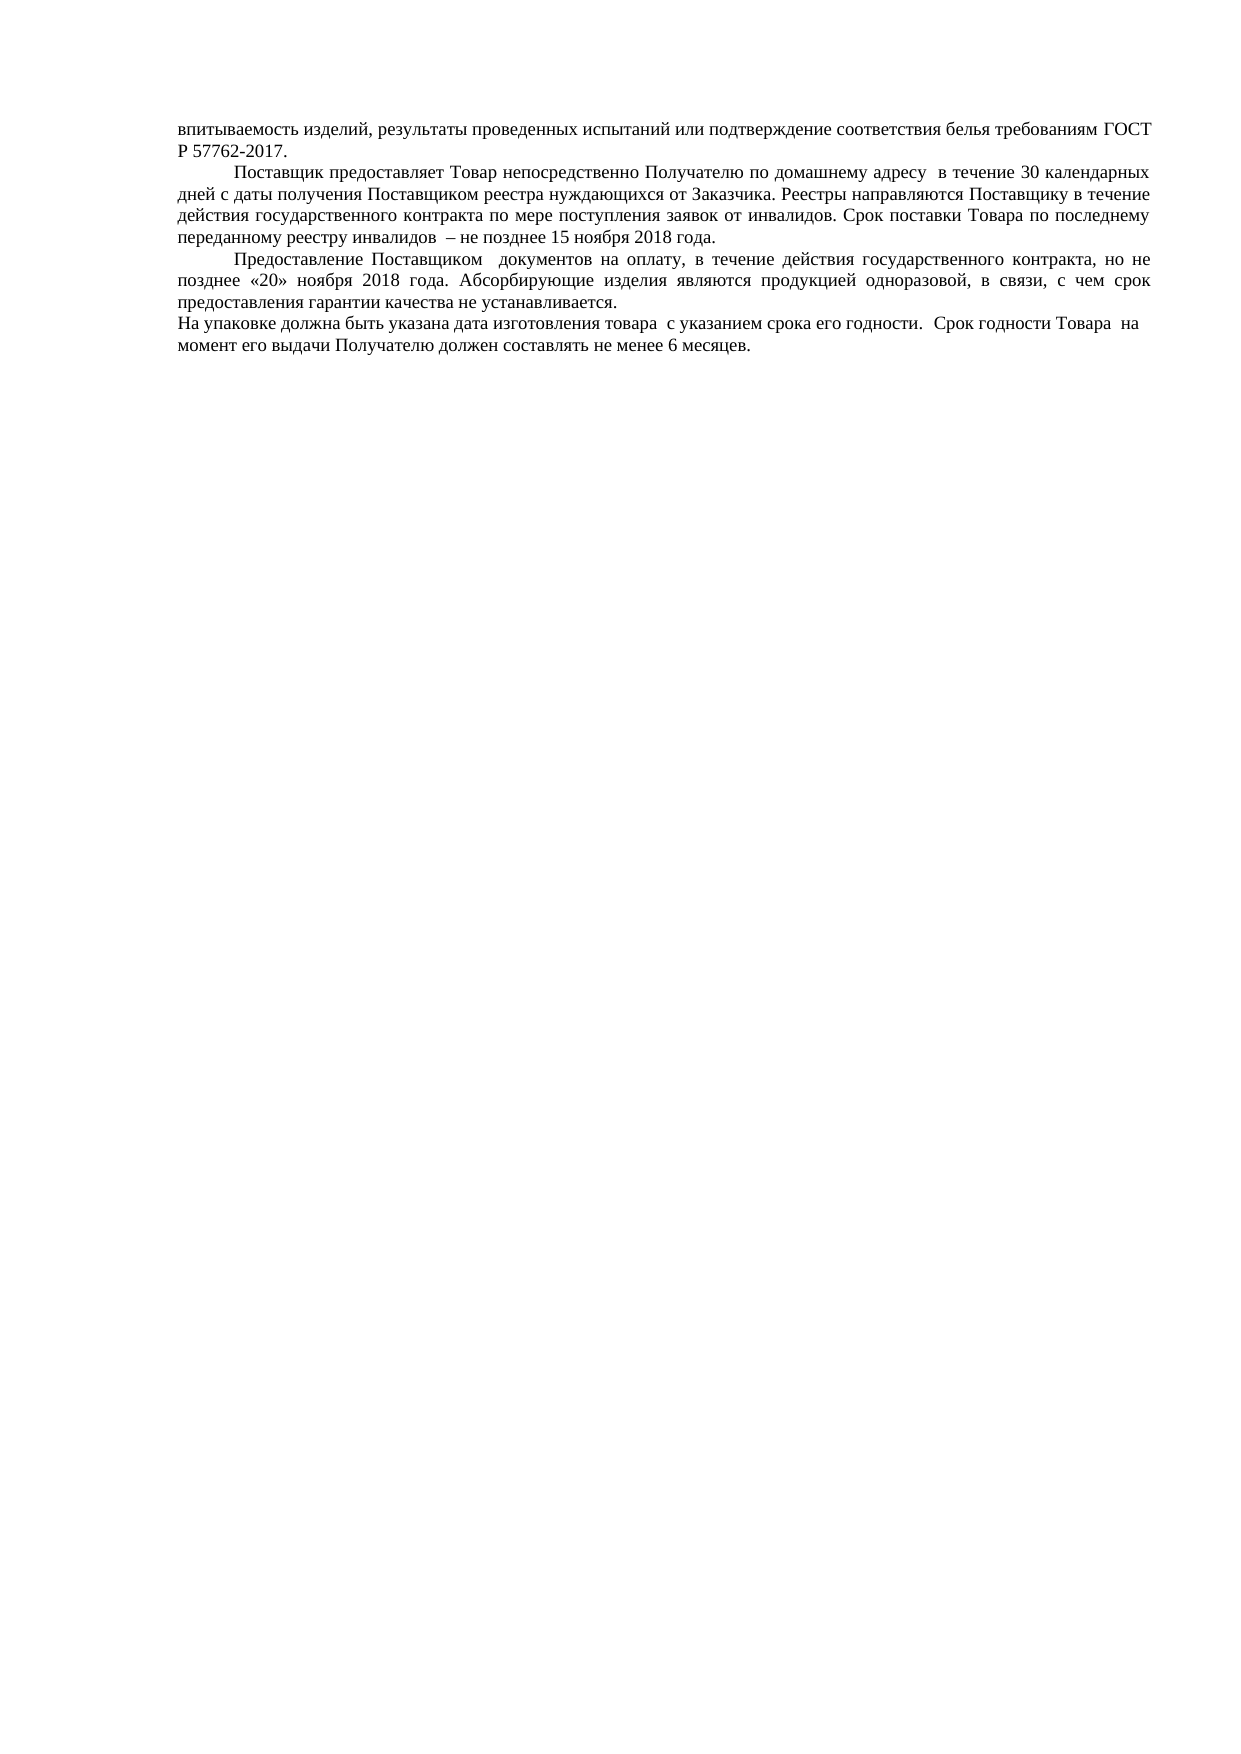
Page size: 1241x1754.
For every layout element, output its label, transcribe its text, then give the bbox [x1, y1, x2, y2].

text На упаковке должна быть указана дата изготовления товара с указанием срока его годности. Срок годности Товара на момент его выдачи Получателю должен составлять не менее 6 месяцев. [177, 312, 1152, 355]
text Предоставление Поставщиком документов на оплату, в течение действия государственного контракта, но не позднее «20» ноября 2018 года. Абсорбирующие изделия являются продукцией одноразовой, в связи, с чем срок предоставления гарантии качества не устанавливается. [177, 247, 1152, 312]
text Поставщик предоставляет Товар непосредственно Получателю по домашнему адресу в течение 30 календарных дней с даты получения Поставщиком реестра нуждающихся от Заказчика. Реестры направляются Поставщику в течение действия государственного контракта по мере поступления заявок от инвалидов. Срок поставки Товара по последнему переданному реестру инвалидов – не позднее 15 ноября 2018 года. [177, 161, 1152, 247]
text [177, 118, 1152, 161]
